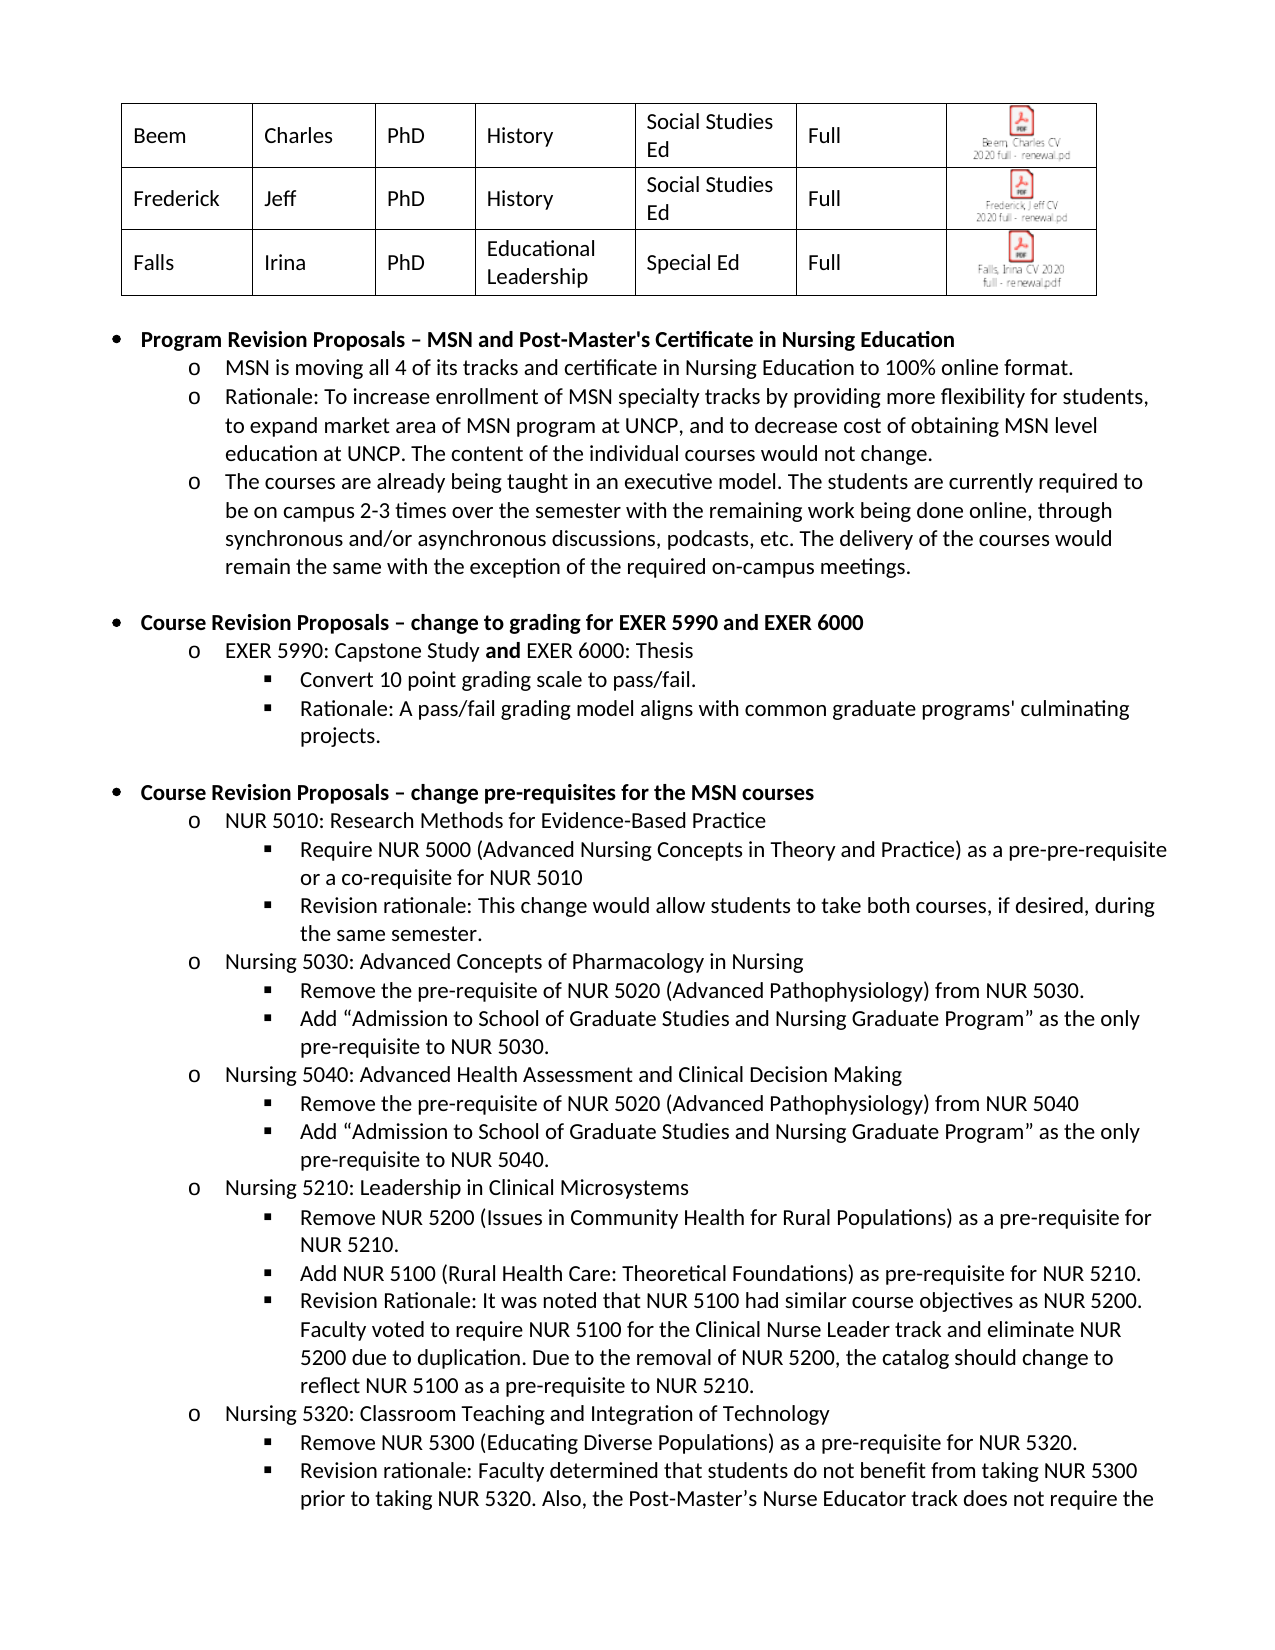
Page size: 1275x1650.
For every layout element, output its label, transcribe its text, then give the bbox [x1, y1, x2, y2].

table_cell History [476, 168, 635, 229]
table_cell Special Ed [636, 230, 796, 295]
table_cell Full [797, 168, 946, 229]
table_cell [947, 104, 1096, 167]
table_cell Jeff [253, 168, 375, 229]
table_cell PhD [376, 104, 475, 167]
list Course Revision Proposals – change to grading for EXER 5990 and EXER 6000 [112, 608, 1172, 636]
table_cell PhD [376, 168, 475, 229]
table_cell [947, 168, 1096, 229]
table_cell Frederick [122, 168, 252, 229]
list Nursing 5030: Advanced Concepts of Pharmacology in Nursing [187, 947, 1172, 976]
table_cell Full [797, 230, 946, 295]
list Remove NUR 5200 (Issues in Community Health for Rural Populations) as a pre-requisite for NUR 5210. [262, 1203, 1172, 1259]
list MSN is moving all 4 of its tracks and certificate in Nursing Education to 100% online format. [187, 353, 1172, 382]
list Rationale: A pass/fail grading model aligns with common graduate programs' culminating projects. [262, 694, 1172, 750]
list Remove the pre-requisite of NUR 5020 (Advanced Pathophysiology) from NUR 5030. [262, 976, 1172, 1004]
list Nursing 5040: Advanced Health Assessment and Clinical Decision Making [187, 1060, 1172, 1089]
list Rationale: To increase enrollment of MSN specialty tracks by providing more flexibility for students, to expand market area of MSN program at UNCP, and to decrease cost of obtaining MSN level education at UNCP. The content of the individual courses would not change. [187, 382, 1172, 467]
table_cell PhD [376, 230, 475, 295]
list Remove NUR 5300 (Educating Diverse Populations) as a pre-requisite for NUR 5320. [262, 1428, 1172, 1456]
table_cell Social Studies Ed [636, 104, 796, 167]
list Add “Admission to School of Graduate Studies and Nursing Graduate Program” as the only pre-requisite to NUR 5040. [262, 1117, 1172, 1173]
table_cell Charles [253, 104, 375, 167]
list Convert 10 point grading scale to pass/fail. [262, 666, 1172, 694]
list Add NUR 5100 (Rural Health Care: Theoretical Foundations) as pre-requisite for NUR 5210. [262, 1259, 1172, 1287]
list The courses are already being taught in an executive model. The students are currently required to be on campus 2-3 times over the semester with the remaining work being done online, through synchronous and/or asynchronous discussions, podcasts, etc. The delivery of the courses would remain the same with the exception of the required on-campus meetings. [187, 467, 1172, 580]
list EXER 5990: Capstone Study and EXER 6000: Thesis [187, 636, 1172, 666]
table_cell Educational Leadership [476, 230, 635, 295]
table_cell Irina [253, 230, 375, 295]
list Program Revision Proposals – MSN and Post-Master's Certificate in Nursing Education [112, 325, 1172, 353]
list NUR 5010: Research Methods for Evidence-Based Practice [187, 806, 1172, 835]
list Course Revision Proposals – change pre-requisites for the MSN courses [112, 778, 1172, 806]
table_cell Social Studies Ed [636, 168, 796, 229]
list Remove the pre-requisite of NUR 5020 (Advanced Pathophysiology) from NUR 5040 [262, 1089, 1172, 1117]
table_cell Beem [122, 104, 252, 167]
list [262, 1456, 1172, 1512]
list Revision Rationale: It was noted that NUR 5100 had similar course objectives as NUR 5200. Faculty voted to require NUR 5100 for the Clinical Nurse Leader track and eliminate NUR 5200 due to duplication. Due to the removal of NUR 5200, the catalog should change to reflect NUR 5100 as a pre-requisite to NUR 5210. [262, 1287, 1172, 1399]
table_cell History [476, 104, 635, 167]
list Add “Admission to School of Graduate Studies and Nursing Graduate Program” as the only pre-requisite to NUR 5030. [262, 1004, 1172, 1060]
table_cell Full [797, 104, 946, 167]
table_cell [947, 230, 1096, 295]
list Nursing 5320: Classroom Teaching and Integration of Technology [187, 1399, 1172, 1428]
list Require NUR 5000 (Advanced Nursing Concepts in Theory and Practice) as a pre-pre-requisite or a co-requisite for NUR 5010 [262, 835, 1172, 891]
table_cell Falls [122, 230, 252, 295]
list Nursing 5210: Leadership in Clinical Microsystems [187, 1173, 1172, 1203]
list Revision rationale: This change would allow students to take both courses, if desired, during the same semester. [262, 891, 1172, 947]
